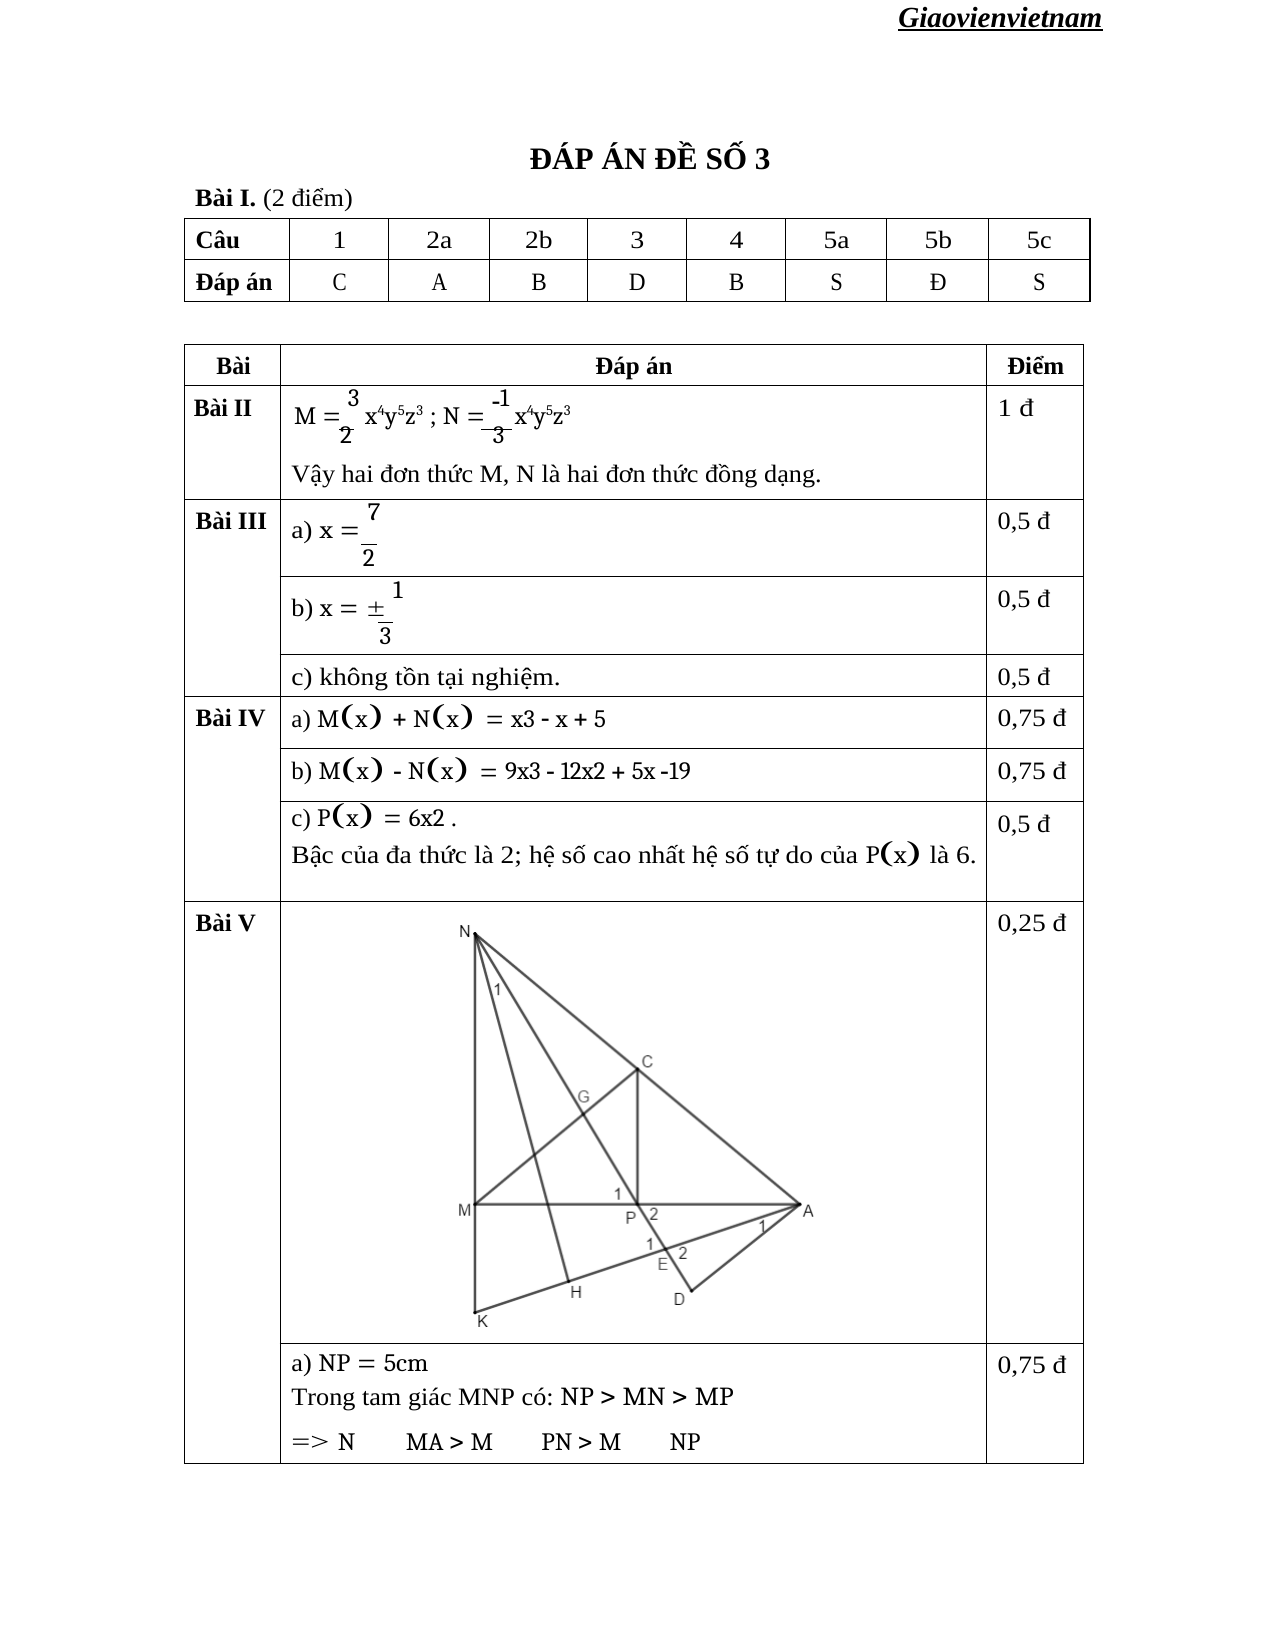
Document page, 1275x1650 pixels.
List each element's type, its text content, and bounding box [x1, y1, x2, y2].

table_cell C [290, 260, 388, 301]
table_header Đáp án [281, 345, 986, 385]
table_cell 0,75 đ [987, 1344, 1083, 1463]
table_cell Bài IV [185, 697, 280, 901]
table_cell 0,75 đ [987, 749, 1083, 801]
picture [458, 925, 814, 1327]
table_cell M  3 x4y5z3 ; N  1 x4y5z3 2 3 Vậy hai đơn thức M, N là hai đơn thức đồng dạng. [281, 386, 986, 498]
table_cell b) Mx  Nx  9x3  12x2  5x 19 [281, 749, 986, 801]
table_cell 0,5 đ [987, 655, 1083, 696]
table_cell A [389, 260, 489, 301]
table_cell 0,5 đ [987, 500, 1083, 576]
table_cell Bài II [185, 386, 280, 498]
table_cell a) NP  5cm Trong tam giác MNP có: NP  MN  MP => NMA  MPN  MNP [281, 1344, 986, 1463]
table_cell S [786, 260, 886, 301]
table_cell D [588, 260, 686, 301]
table_cell Bài III [185, 500, 280, 696]
table_cell Bài V [185, 902, 280, 1463]
table_cell 0,5 đ [987, 577, 1083, 654]
text Bài I. (2 điểm) [195, 183, 354, 212]
table_cell 1 đ [987, 386, 1083, 498]
table_cell B [687, 260, 785, 301]
table_header 5b [887, 219, 988, 259]
table_header 1 [290, 219, 388, 259]
table_cell B [490, 260, 587, 301]
table_cell 0,25 đ [987, 902, 1083, 1342]
table_cell 0,75 đ [987, 697, 1083, 748]
table_cell Đ [887, 260, 988, 301]
subtitle ĐÁP ÁN ĐỀ SỐ 3 [529, 140, 1102, 176]
table_cell [281, 902, 986, 1342]
table_cell b) x   1 3 [281, 577, 986, 654]
table_header 4 [687, 219, 785, 259]
table_header Câu [185, 219, 289, 259]
table_header 5c [989, 219, 1089, 259]
table_header Điểm [987, 345, 1083, 385]
table_cell c) không tồn tại nghiệm. [281, 655, 986, 696]
table_cell c) Px  6x2 . Bậc của đa thức là 2; hệ số cao nhất hệ số tự do của Px là 6. [281, 802, 986, 901]
table_header Bài [185, 345, 280, 385]
table_header 2b [490, 219, 587, 259]
table_header 3 [588, 219, 686, 259]
table_header 5a [786, 219, 886, 259]
table_cell a) x  7 2 [281, 500, 986, 576]
table_cell Đáp án [185, 260, 289, 301]
table_cell a) Mx  Nx  x3  x  5 [281, 697, 986, 748]
table_cell S [989, 260, 1089, 301]
table_header 2a [389, 219, 489, 259]
table_cell 0,5 đ [987, 802, 1083, 901]
